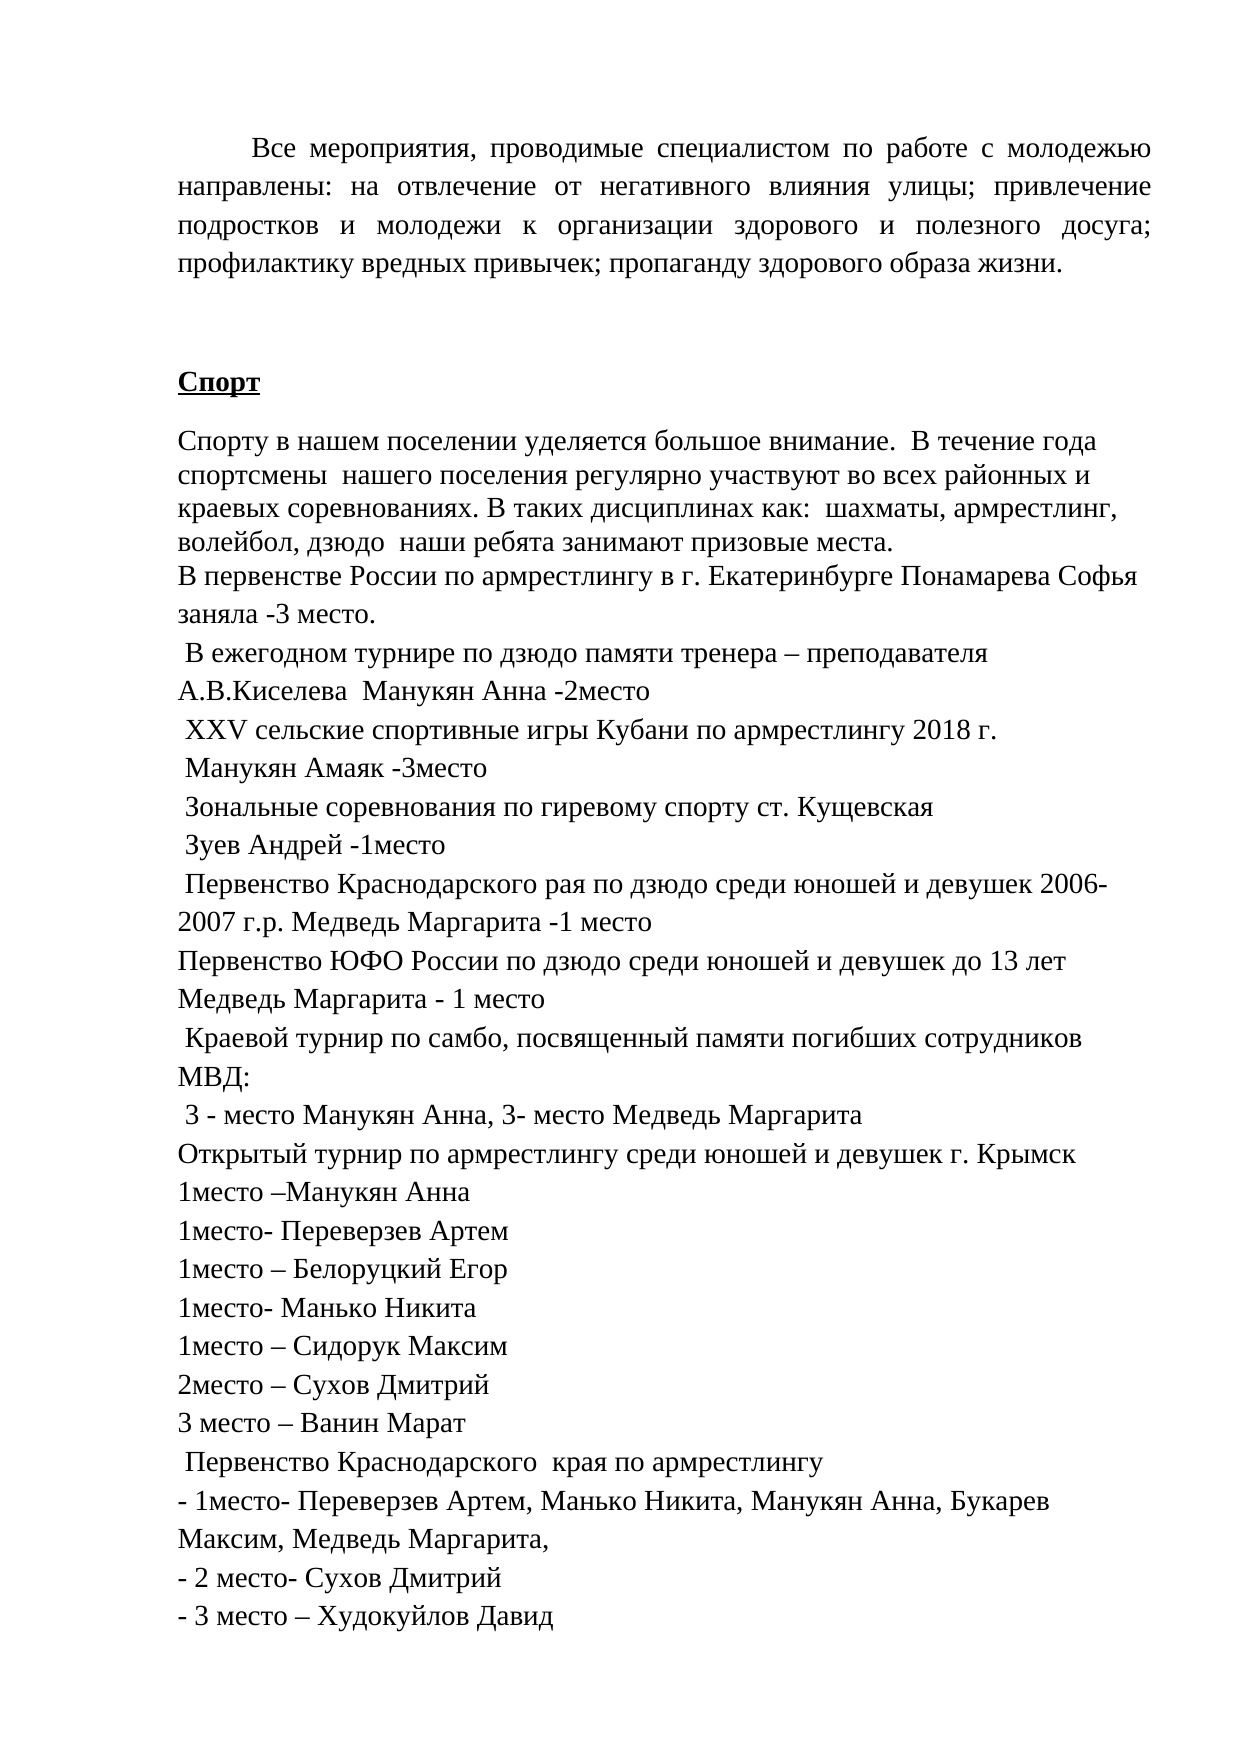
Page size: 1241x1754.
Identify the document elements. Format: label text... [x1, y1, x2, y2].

text 1место- Манько Никита [177, 1290, 1152, 1323]
text - 2 место- Сухов Дмитрий [177, 1560, 1152, 1593]
text В ежегодном турнире по дзюдо памяти тренера – преподавателя А.В.Киселева Манукян Анна -2место [177, 635, 1152, 707]
text - 1место- Переверзев Артем, Манько Никита, Манукян Анна, Букарев Максим, Медведь Маргарита, [177, 1483, 1152, 1555]
text Все мероприятия, проводимые специалистом по работе с молодежью направлены: на отвлечение от негативного влияния улицы; привлечение подростков и молодежи к организации здорового и полезного досуга; профилактику вредных привычек; пропаганду здорового образа жизни. [177, 130, 1152, 279]
text 3 - место Манукян Анна, 3- место Медведь Маргарита [177, 1097, 1152, 1131]
text 1место –Манукян Анна [177, 1174, 1152, 1208]
text Первенство Краснодарского рая по дзюдо среди юношей и девушек 2006-2007 г.р. Медведь Маргарита -1 место [177, 866, 1152, 938]
text Спорту в нашем поселении уделяется большое внимание. В течение года спортсмены нашего поселения регулярно участвуют во всех районных и краевых соревнованиях. В таких дисциплинах как: шахматы, армрестлинг, волейбол, дзюдо наши ребята занимают призовые места. [177, 423, 1152, 558]
text 2место – Сухов Дмитрий [177, 1367, 1152, 1401]
text 1место – Белоруцкий Егор [177, 1251, 1152, 1285]
text 1место – Сидорук Максим [177, 1328, 1152, 1362]
text Зуев Андрей -1место [177, 827, 1152, 861]
text 1место- Переверзев Артем [177, 1213, 1152, 1246]
text Манукян Амаяк -3место [177, 750, 1152, 784]
text - 3 место – Худокуйлов Давид [177, 1598, 1152, 1632]
text Первенство Краснодарского края по армрестлингу [177, 1444, 1152, 1478]
text В первенстве России по армрестлингу в г. Екатеринбурге Понамарева Софья заняла -3 место. [177, 558, 1152, 630]
text XXV сельские спортивные игры Кубани по армрестлингу 2018 г. [177, 712, 1152, 745]
text Открытый турнир по армрестлингу среди юношей и девушек г. Крымск [177, 1136, 1152, 1169]
text Спорт [177, 364, 1152, 398]
text Первенство ЮФО России по дзюдо среди юношей и девушек до 13 лет Медведь Маргарита - 1 место [177, 943, 1152, 1015]
text Зональные соревнования по гиревому спорту ст. Кущевская [177, 789, 1152, 822]
text Краевой турнир по самбо, посвященный памяти погибших сотрудников МВД: [177, 1020, 1152, 1092]
text 3 место – Ванин Марат [177, 1406, 1152, 1439]
